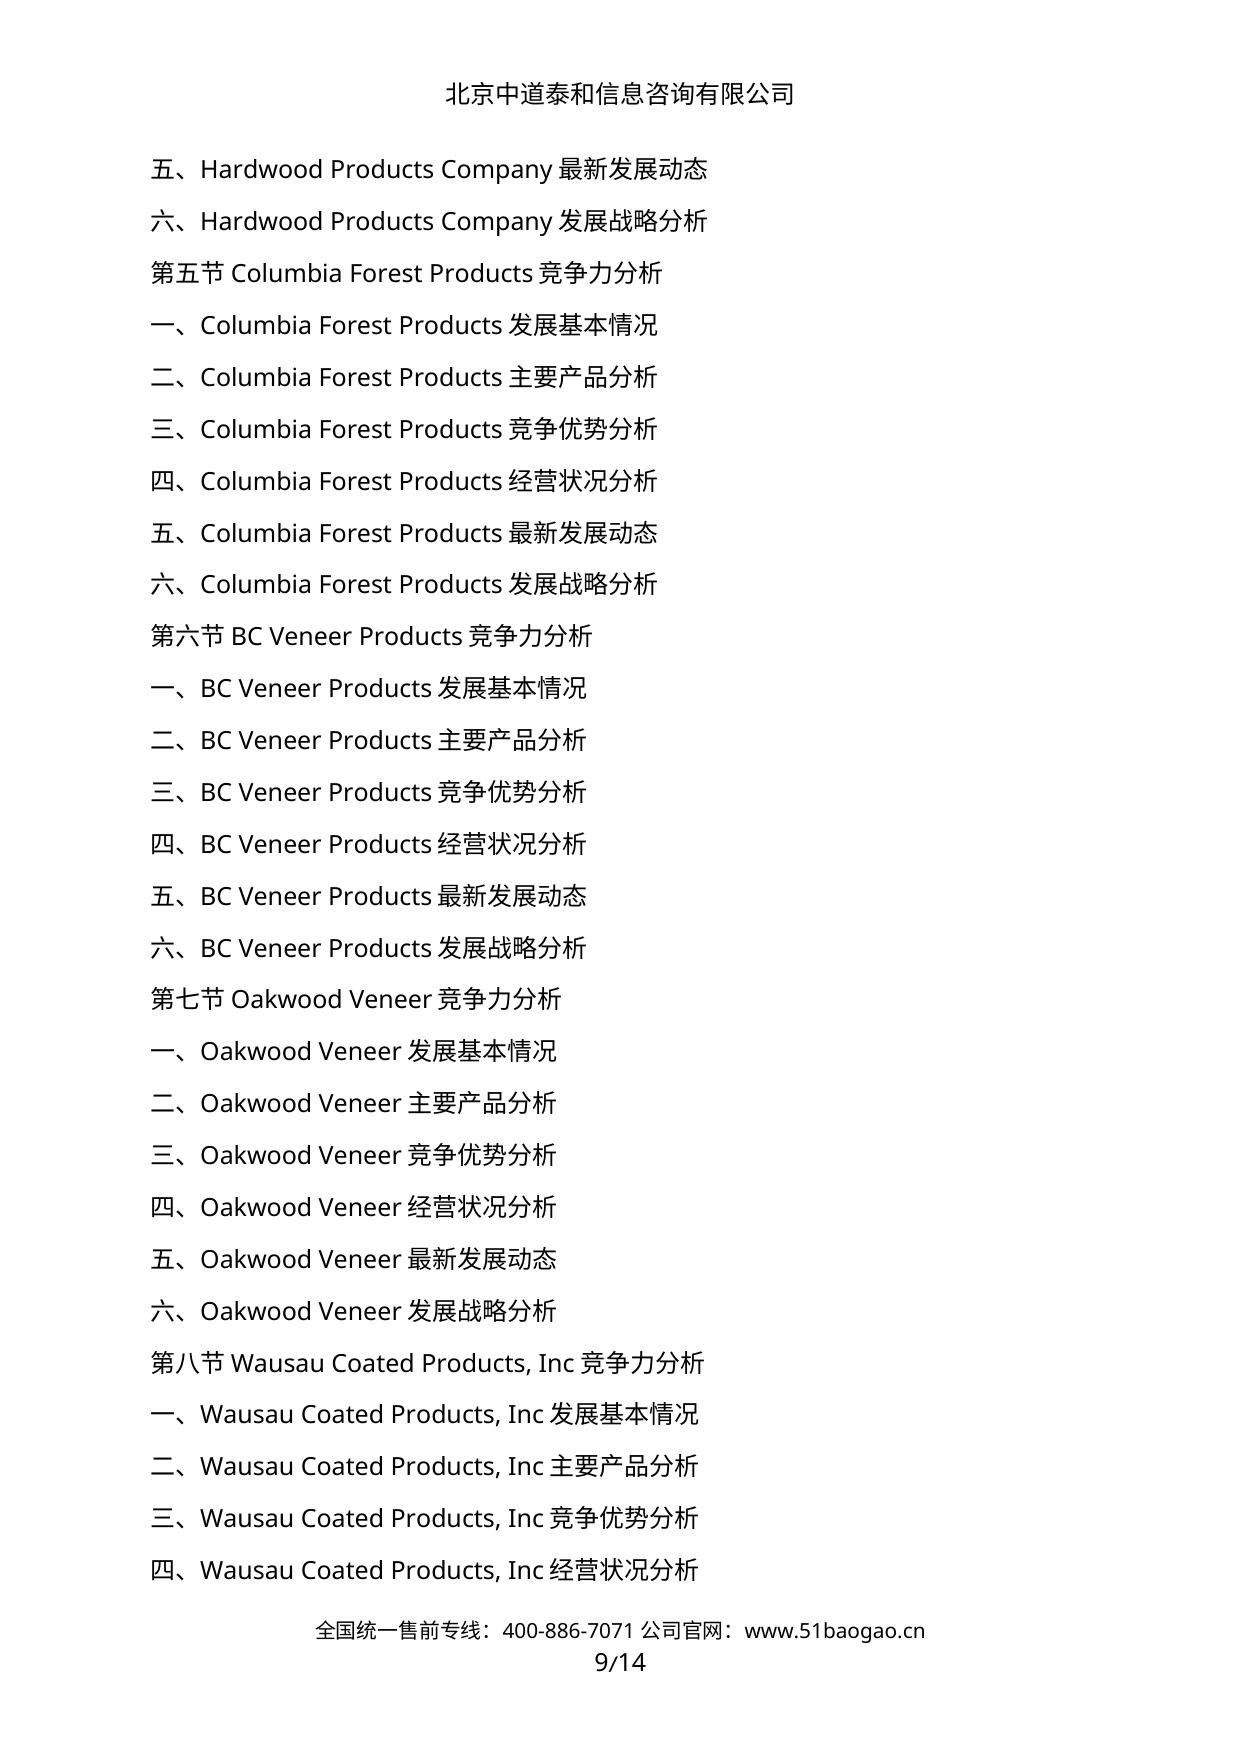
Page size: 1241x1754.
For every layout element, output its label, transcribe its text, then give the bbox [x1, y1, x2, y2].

text 三、Wausau Coated Products, Inc竞争优势分析 [150, 1499, 1090, 1535]
text 五、Columbia Forest Products最新发展动态 [150, 513, 1090, 549]
text 第八节 Wausau Coated Products, Inc竞争力分析 [150, 1343, 1090, 1379]
text 二、Columbia Forest Products主要产品分析 [150, 357, 1090, 394]
text 四、Columbia Forest Products经营状况分析 [150, 461, 1090, 497]
text 一、BC Veneer Products发展基本情况 [150, 669, 1090, 705]
text 第六节 BC Veneer Products竞争力分析 [150, 617, 1090, 653]
text 六、BC Veneer Products发展战略分析 [150, 928, 1090, 964]
text 第七节 Oakwood Veneer竞争力分析 [150, 980, 1090, 1016]
text 一、Oakwood Veneer发展基本情况 [150, 1032, 1090, 1068]
text 六、Oakwood Veneer发展战略分析 [150, 1291, 1090, 1327]
text 第五节 Columbia Forest Products竞争力分析 [150, 254, 1090, 290]
text 二、BC Veneer Products主要产品分析 [150, 721, 1090, 757]
text 五、Oakwood Veneer最新发展动态 [150, 1239, 1090, 1276]
text 一、Columbia Forest Products发展基本情况 [150, 306, 1090, 342]
text 三、Oakwood Veneer竞争优势分析 [150, 1136, 1090, 1172]
text 六、Hardwood Products Company发展战略分析 [150, 202, 1090, 238]
text 四、BC Veneer Products经营状况分析 [150, 824, 1090, 861]
text 六、Columbia Forest Products发展战略分析 [150, 565, 1090, 601]
text 二、Wausau Coated Products, Inc主要产品分析 [150, 1447, 1090, 1483]
text 五、Hardwood Products Company最新发展动态 [150, 150, 1090, 186]
text 二、Oakwood Veneer主要产品分析 [150, 1084, 1090, 1120]
text 四、Oakwood Veneer经营状况分析 [150, 1187, 1090, 1224]
text 三、BC Veneer Products竞争优势分析 [150, 772, 1090, 809]
text 四、Wausau Coated Products, Inc经营状况分析 [150, 1551, 1090, 1587]
text 一、Wausau Coated Products, Inc发展基本情况 [150, 1395, 1090, 1431]
text 三、Columbia Forest Products竞争优势分析 [150, 409, 1090, 446]
text 五、BC Veneer Products最新发展动态 [150, 876, 1090, 912]
